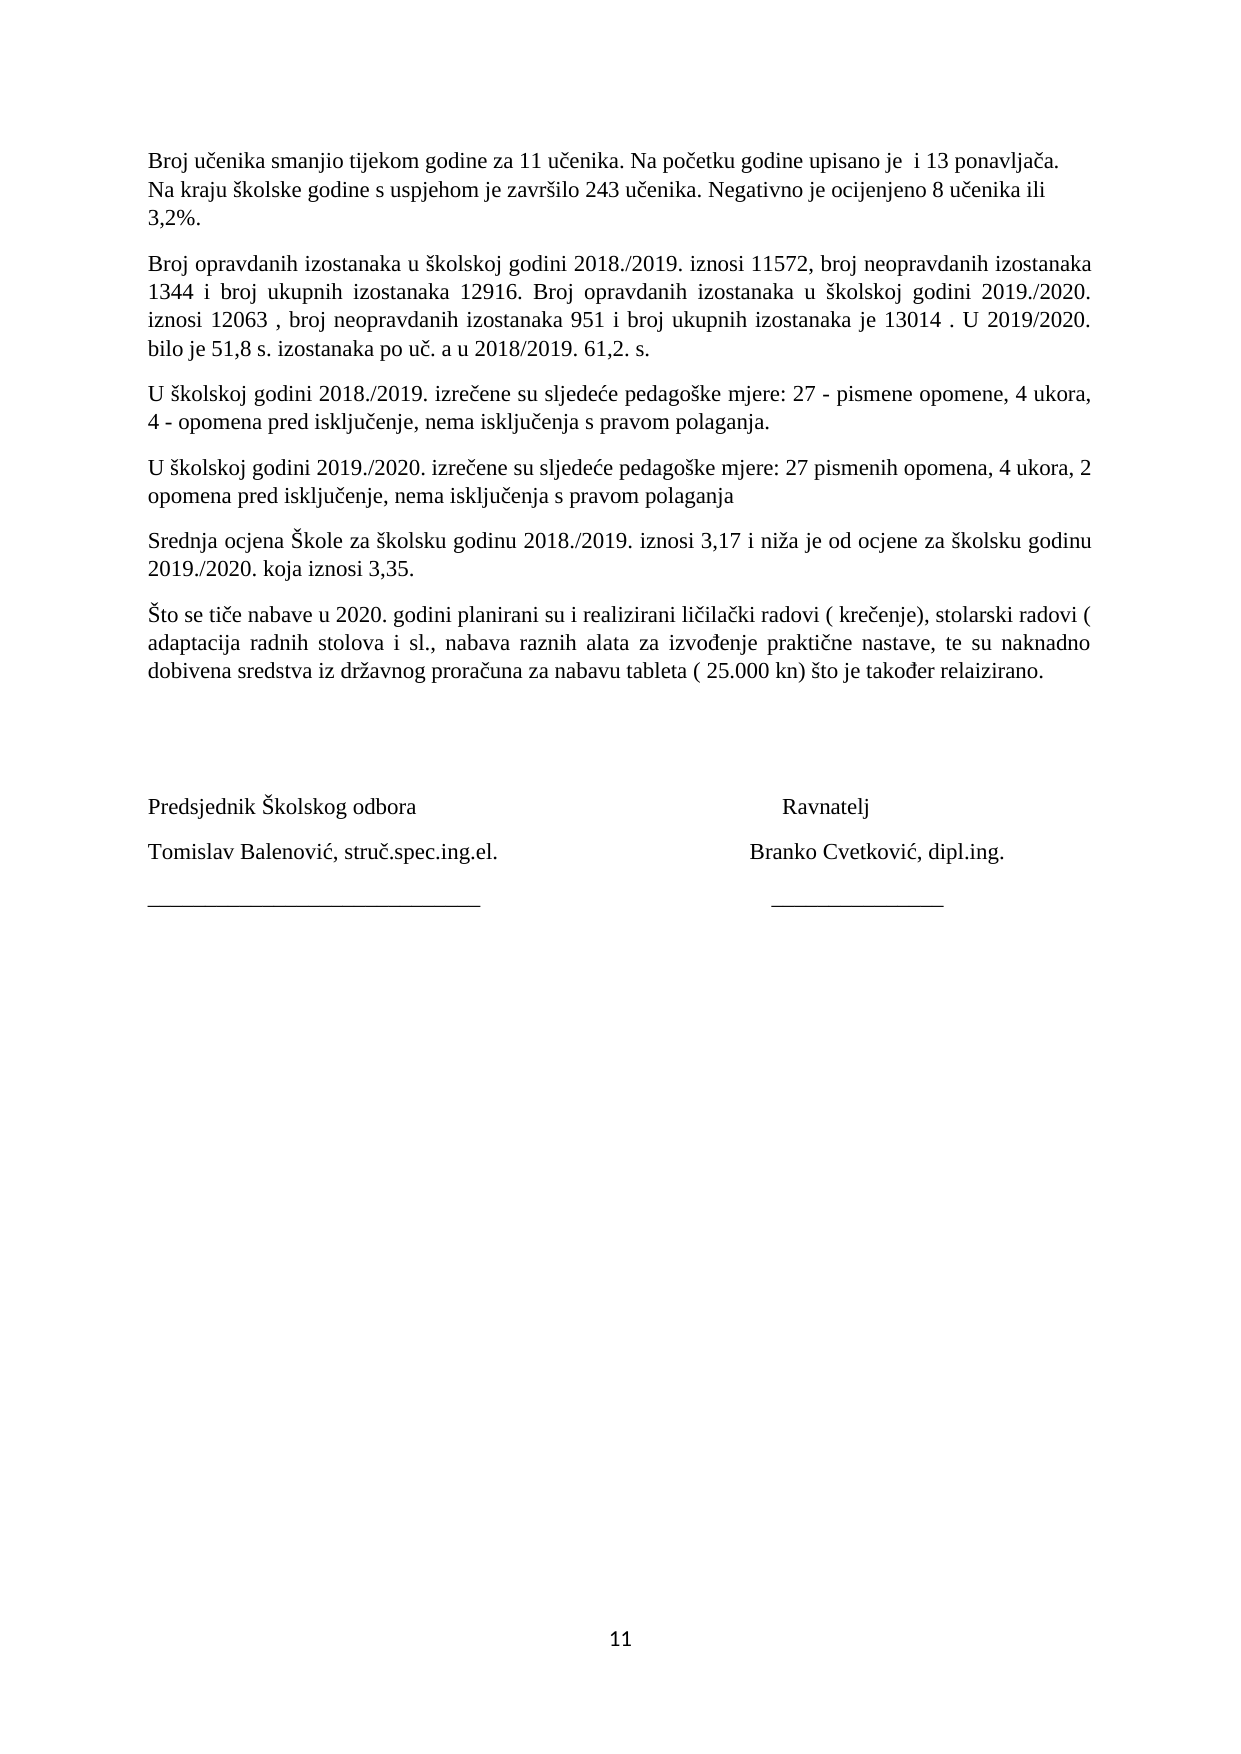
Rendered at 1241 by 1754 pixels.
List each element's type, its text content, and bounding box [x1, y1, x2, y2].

text U školskoj godini 2018./2019. izrečene su sljedeće pedagoške mjere: 27 - pismene opomene, 4 ukora, 4 - opomena pred isključenje, nema isključenja s pravom polaganja. [148, 380, 1093, 435]
text Broj opravdanih izostanaka u školskoj godini 2018./2019. iznosi 11572, broj neopravdanih izostanaka 1344 i broj ukupnih izostanaka 12916. Broj opravdanih izostanaka u školskoj godini 2019./2020. iznosi 12063 , broj neopravdanih izostanaka 951 i broj ukupnih izostanaka je 13014 . U 2019/2020. bilo je 51,8 s. izostanaka po uč. a u 2018/2019. 61,2. s. [148, 249, 1093, 361]
text Predsjednik Školskog odbora Ravnatelj [148, 793, 1093, 819]
text Srednja ocjena Škole za školsku godinu 2018./2019. iznosi 3,17 i niža je od ocjene za školsku godinu 2019./2020. koja iznosi 3,35. [148, 527, 1093, 582]
text U školskoj godini 2019./2020. izrečene su sljedeće pedagoške mjere: 27 pismenih opomena, 4 ukora, 2 opomena pred isključenje, nema isključenja s pravom polaganja [148, 453, 1093, 508]
text Tomislav Balenović, struč.spec.ing.el. Branko Cvetković, dipl.ing. [148, 838, 1093, 864]
text Što se tiče nabave u 2020. godini planirani su i realizirani ličilački radovi ( krečenje), stolarski radovi ( adaptacija radnih stolova i sl., nabava raznih alata za izvođenje praktične nastave, te su naknadno dobivena sredstva iz državnog proračuna za nabavu tableta ( 25.000 kn) što je također relaizirano. [148, 601, 1093, 684]
text Broj učenika smanjio tijekom godine za 11 učenika. Na početku godine upisano je i 13 ponavljača. Na kraju školske godine s uspjehom je završilo 243 učenika. Negativno je ocijenjeno 8 učenika ili 3,2%. [148, 148, 1093, 231]
text _____________________________ _______________ [148, 883, 1093, 909]
